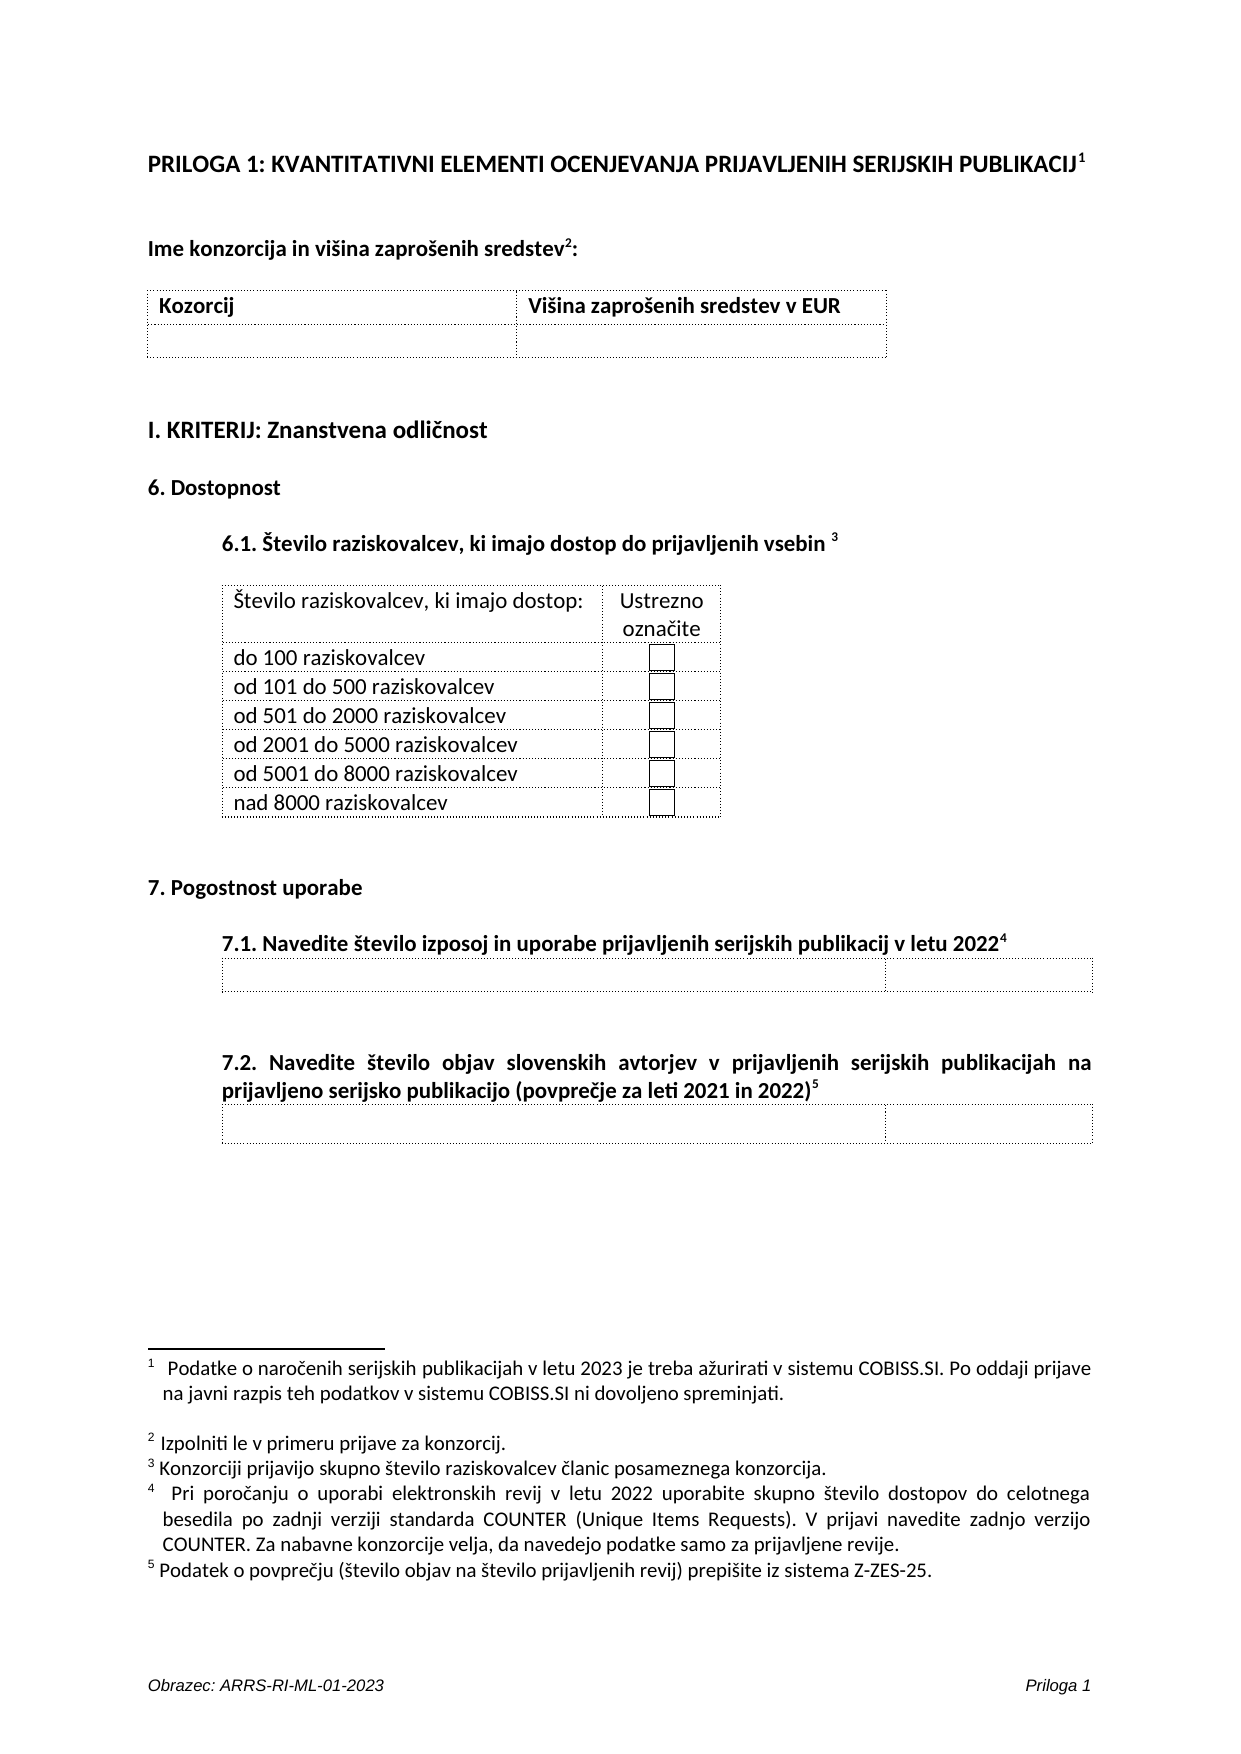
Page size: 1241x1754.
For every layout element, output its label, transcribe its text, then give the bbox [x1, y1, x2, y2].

table_header Število raziskovalcev, ki imajo dostop: [222, 585, 602, 642]
table_cell od 5001 do 8000 raziskovalcev [222, 758, 602, 787]
table_cell od 501 do 2000 raziskovalcev [222, 700, 602, 729]
table_header [222, 958, 886, 991]
text 7.1. Navedite število izposoj in uporabe prijavljenih serijskih publikacij v letu 2022 [222, 929, 1092, 957]
table_cell [517, 324, 886, 357]
table_header [886, 1104, 1093, 1142]
text 6.1. Število raziskovalcev, ki imajo dostop do prijavljenih vsebin [222, 529, 1092, 557]
table_cell od 2001 do 5000 raziskovalcev [222, 729, 602, 758]
table_cell od 101 do 500 raziskovalcev [222, 671, 602, 700]
table_cell [148, 324, 517, 357]
table_cell [603, 700, 721, 729]
table_cell do 100 raziskovalcev [222, 642, 602, 671]
table_cell nad 8000 raziskovalcev [222, 787, 602, 816]
text I. KRITERIJ: Znanstvena odličnost [148, 414, 1092, 445]
table_cell [603, 758, 721, 787]
table_cell [603, 642, 721, 671]
table_cell [603, 671, 721, 700]
text PRILOGA 1: KVANTITATIVNI ELEMENTI OCENJEVANJA PRIJAVLJENIH SERIJSKIH PUBLIKACIJ [148, 148, 1092, 178]
text 7.2. Navedite število objav slovenskih avtorjev v prijavljenih serijskih publikacijah na prijavljeno serijsko publikacijo (povprečje za leti 2021 in 2022) [222, 1048, 1092, 1104]
table_header Ustrezno označite [603, 585, 721, 642]
table_cell [603, 787, 721, 816]
text 7. Pogostnost uporabe [148, 873, 1092, 901]
text Ime konzorcija in višina zaprošenih sredstev: [148, 234, 1092, 262]
table_header [222, 1104, 886, 1142]
table_header Višina zaprošenih sredstev v EUR [517, 290, 886, 324]
text 6. Dostopnost [148, 473, 1092, 501]
table_cell [603, 729, 721, 758]
table_header Kozorcij [148, 290, 517, 324]
table_header [886, 958, 1093, 991]
